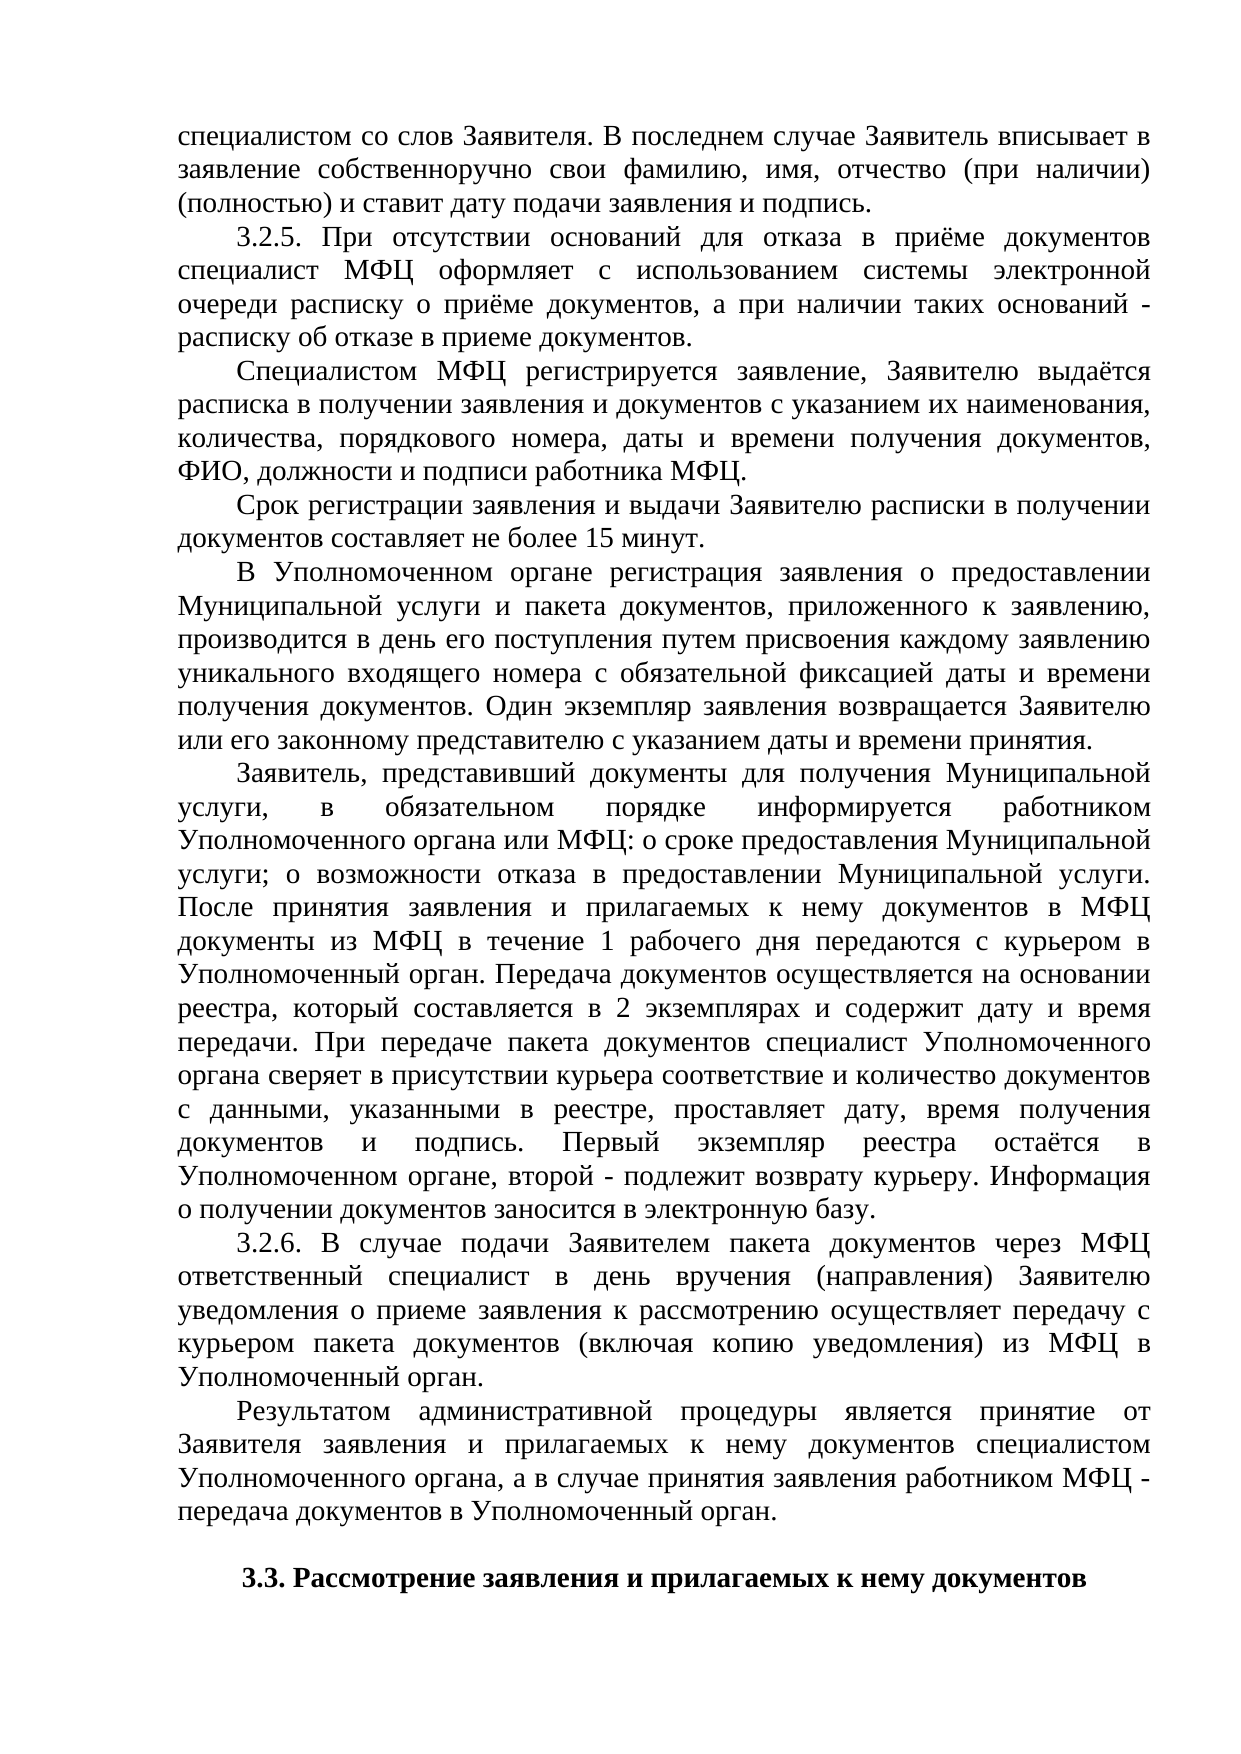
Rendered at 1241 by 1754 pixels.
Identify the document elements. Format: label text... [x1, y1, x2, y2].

text Специалистом МФЦ регистрируется заявление, Заявителю выдаётся расписка в получении заявления и документов с указанием их наименования, количества, порядкового номера, даты и времени получения документов, ФИО, должности и подписи работника МФЦ. [177, 353, 1152, 487]
text Срок регистрации заявления и выдачи Заявителю расписки в получении документов составляет не более 15 минут. [177, 487, 1152, 554]
text Заявитель, представивший документы для получения Муниципальной услуги, в обязательном порядке информируется работником Уполномоченного органа или МФЦ: о сроке предоставления Муниципальной услуги; о возможности отказа в предоставлении Муниципальной услуги. После принятия заявления и прилагаемых к нему документов в МФЦ документы из МФЦ в течение 1 рабочего дня передаются с курьером в Уполномоченный орган. Передача документов осуществляется на основании реестра, который составляется в 2 экземплярах и содержит дату и время передачи. При передаче пакета документов специалист Уполномоченного органа сверяет в присутствии курьера соответствие и количество документов с данными, указанными в реестре, проставляет дату, время получения документов и подпись. Первый экземпляр реестра остаётся в Уполномоченном органе, второй - подлежит возврату курьеру. Информация о получении документов заносится в электронную базу. [177, 755, 1152, 1225]
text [177, 118, 1152, 219]
text 3.2.6. В случае подачи Заявителем пакета документов через МФЦ ответственный специалист в день вручения (направления) Заявителю уведомления о приеме заявления к рассмотрению осуществляет передачу с курьером пакета документов (включая копию уведомления) из МФЦ в Уполномоченный орган. [177, 1225, 1152, 1393]
text 3.2.5. При отсутствии оснований для отказа в приёме документов специалист МФЦ оформляет с использованием системы электронной очереди расписку о приёме документов, а при наличии таких оснований - расписку об отказе в приеме документов. [177, 219, 1152, 353]
text 3.3. Рассмотрение заявления и прилагаемых к нему документов [177, 1560, 1152, 1594]
text В Уполномоченном органе регистрация заявления о предоставлении Муниципальной услуги и пакета документов, приложенного к заявлению, производится в день его поступления путем присвоения каждому заявлению уникального входящего номера с обязательной фиксацией даты и времени получения документов. Один экземпляр заявления возвращается Заявителю или его законному представителю с указанием даты и времени принятия. [177, 554, 1152, 755]
text Результатом административной процедуры является принятие от Заявителя заявления и прилагаемых к нему документов специалистом Уполномоченного органа, а в случае принятия заявления работником МФЦ - передача документов в Уполномоченный орган. [177, 1393, 1152, 1527]
